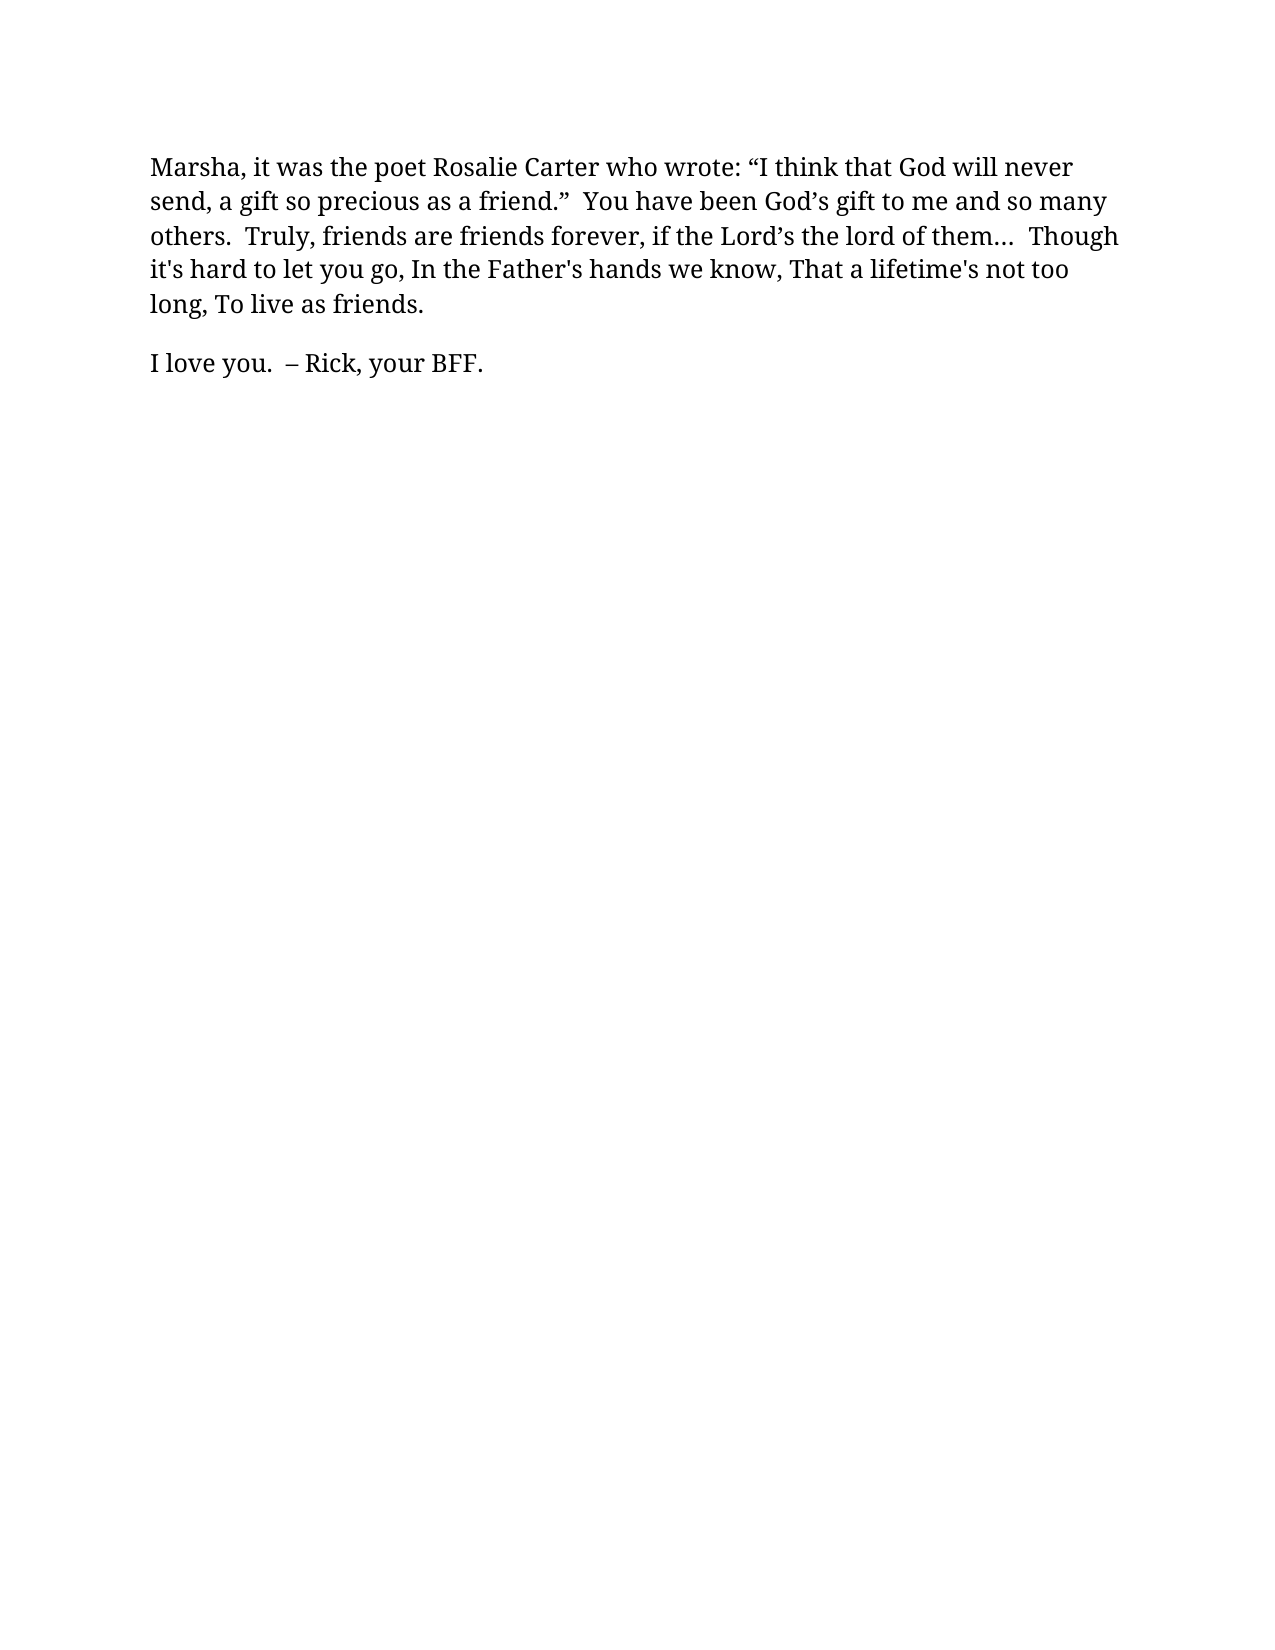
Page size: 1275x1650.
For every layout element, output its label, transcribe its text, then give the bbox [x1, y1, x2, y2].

text I love you. – Rick, your BFF. [150, 345, 1125, 379]
text Marsha, it was the poet Rosalie Carter who wrote: “I think that God will never send, a gift so precious as a friend.” You have been God’s gift to me and so many others. Truly, friends are friends forever, if the Lord’s the lord of them… Though it's hard to let you go, In the Father's hands we know, That a lifetime's not too long, To live as friends. [150, 150, 1125, 320]
